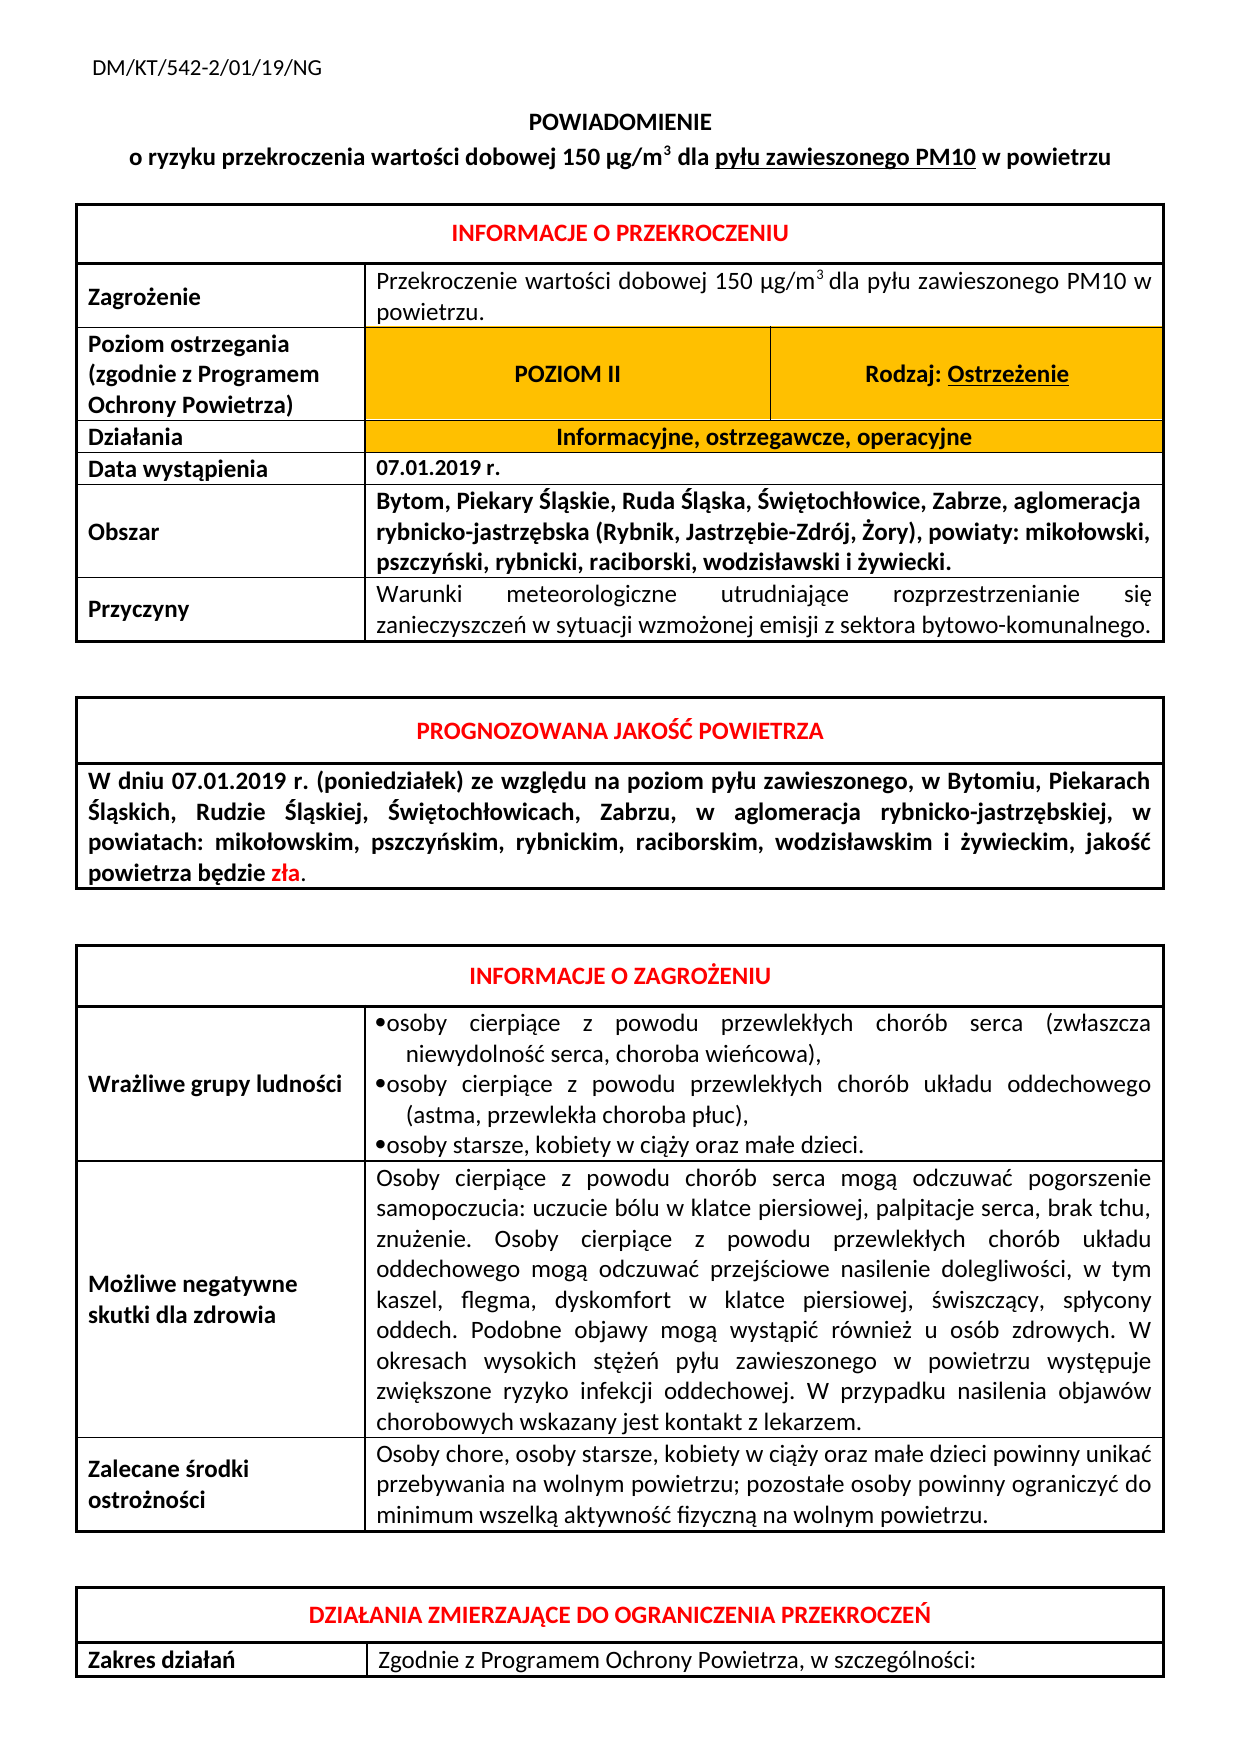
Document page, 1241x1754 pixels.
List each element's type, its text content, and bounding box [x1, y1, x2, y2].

table_header INFORMACJE O ZAGROŻENIU [78, 947, 1162, 1004]
table_header INFORMACJE O PRZEKROCZENIU [78, 206, 1162, 262]
table_cell Przyczyny [78, 578, 364, 639]
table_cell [78, 1644, 366, 1675]
text POWIADOMIENIE [75, 106, 1165, 137]
table_cell Data wystąpienia [78, 453, 364, 484]
table_cell Bytom, Piekary Śląskie, Ruda Śląska, Świętochłowice, Zabrze, aglomeracja rybnicko-jastrzębska (Rybnik, Jastrzębie-Zdrój, Żory), powiaty: mikołowski, pszczyński, rybnicki, raciborski, wodzisławski i żywiecki. [366, 485, 1162, 577]
table_cell W dniu 07.01.2019 r. (poniedziałek) ze względu na poziom pyłu zawieszonego, w Bytomiu, Piekarach Śląskich, Rudzie Śląskiej, Świętochłowicach, Zabrzu, w aglomeracja rybnicko-jastrzębskiej, w powiatach: mikołowskim, pszczyńskim, rybnickim, raciborskim, wodzisławskim i żywieckim, jakość powietrza będzie zła. [78, 765, 1162, 887]
table_cell 07.01.2019 r. [366, 453, 1162, 484]
table_header PROGNOZOWANA JAKOŚĆ POWIETRZA [78, 699, 1162, 762]
table_cell Zagrożenie [78, 265, 364, 326]
table_cell Obszar [78, 485, 364, 577]
table_header DZIAŁANIA ZMIERZAJĄCE DO OGRANICZENIA PRZEKROCZEŃ [78, 1589, 1162, 1641]
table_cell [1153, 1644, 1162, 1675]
text DM/KT/542-2/01/19/NG [75, 53, 1165, 81]
table_cell Rodzaj: Ostrzeżenie [771, 328, 1162, 419]
table_cell Przekroczenie wartości dobowej 150 µg/m3 dla pyłu zawieszonego PM10 w powietrzu. [366, 265, 1162, 326]
text o ryzyku przekroczenia wartości dobowej 150 µg/m3 dla pyłu zawieszonego PM10 w powietrzu [75, 141, 1165, 172]
table_cell POZIOM II [366, 328, 770, 419]
table_cell Zalecane środki ostrożności [78, 1438, 364, 1529]
table_cell Wrażliwe grupy ludności [78, 1008, 364, 1160]
table_cell Działania [78, 421, 364, 452]
table_cell Osoby cierpiące z powodu chorób serca mogą odczuwać pogorszenie samopoczucia: uczucie bólu w klatce piersiowej, palpitacje serca, brak tchu, znużenie. Osoby cierpiące z powodu przewlekłych chorób układu oddechowego mogą odczuwać przejściowe nasilenie dolegliwości, w tym kaszel, flegma, dyskomfort w klatce piersiowej, świszczący, spłycony oddech. Podobne objawy mogą wystąpić również u osób zdrowych. W okresach wysokich stężeń pyłu zawieszonego w powietrzu występuje zwiększone ryzyko infekcji oddechowej. W przypadku nasilenia objawów chorobowych wskazany jest kontakt z lekarzem. [366, 1162, 1162, 1436]
table_cell Możliwe negatywne skutki dla zdrowia [78, 1162, 364, 1436]
table_cell Poziom ostrzegania (zgodnie z Programem Ochrony Powietrza) [78, 328, 364, 419]
table_cell Osoby chore, osoby starsze, kobiety w ciąży oraz małe dzieci powinny unikać przebywania na wolnym powietrzu; pozostałe osoby powinny ograniczyć do minimum wszelką aktywność fizyczną na wolnym powietrzu. [366, 1438, 1162, 1529]
table_cell Informacyjne, ostrzegawcze, operacyjne [366, 421, 1162, 452]
table_cell Warunki meteorologiczne utrudniające rozprzestrzenianie się zanieczyszczeń w sytuacji wzmożonej emisji z sektora bytowo-komunalnego. [366, 578, 1162, 639]
table_cell osoby cierpiące z powodu przewlekłych chorób serca (zwłaszcza niewydolność serca, choroba wieńcowa), osoby cierpiące z powodu przewlekłych chorób układu oddechowego (astma, przewlekła choroba płuc), osoby starsze, kobiety w ciąży oraz małe dzieci. [366, 1008, 1162, 1160]
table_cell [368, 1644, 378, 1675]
